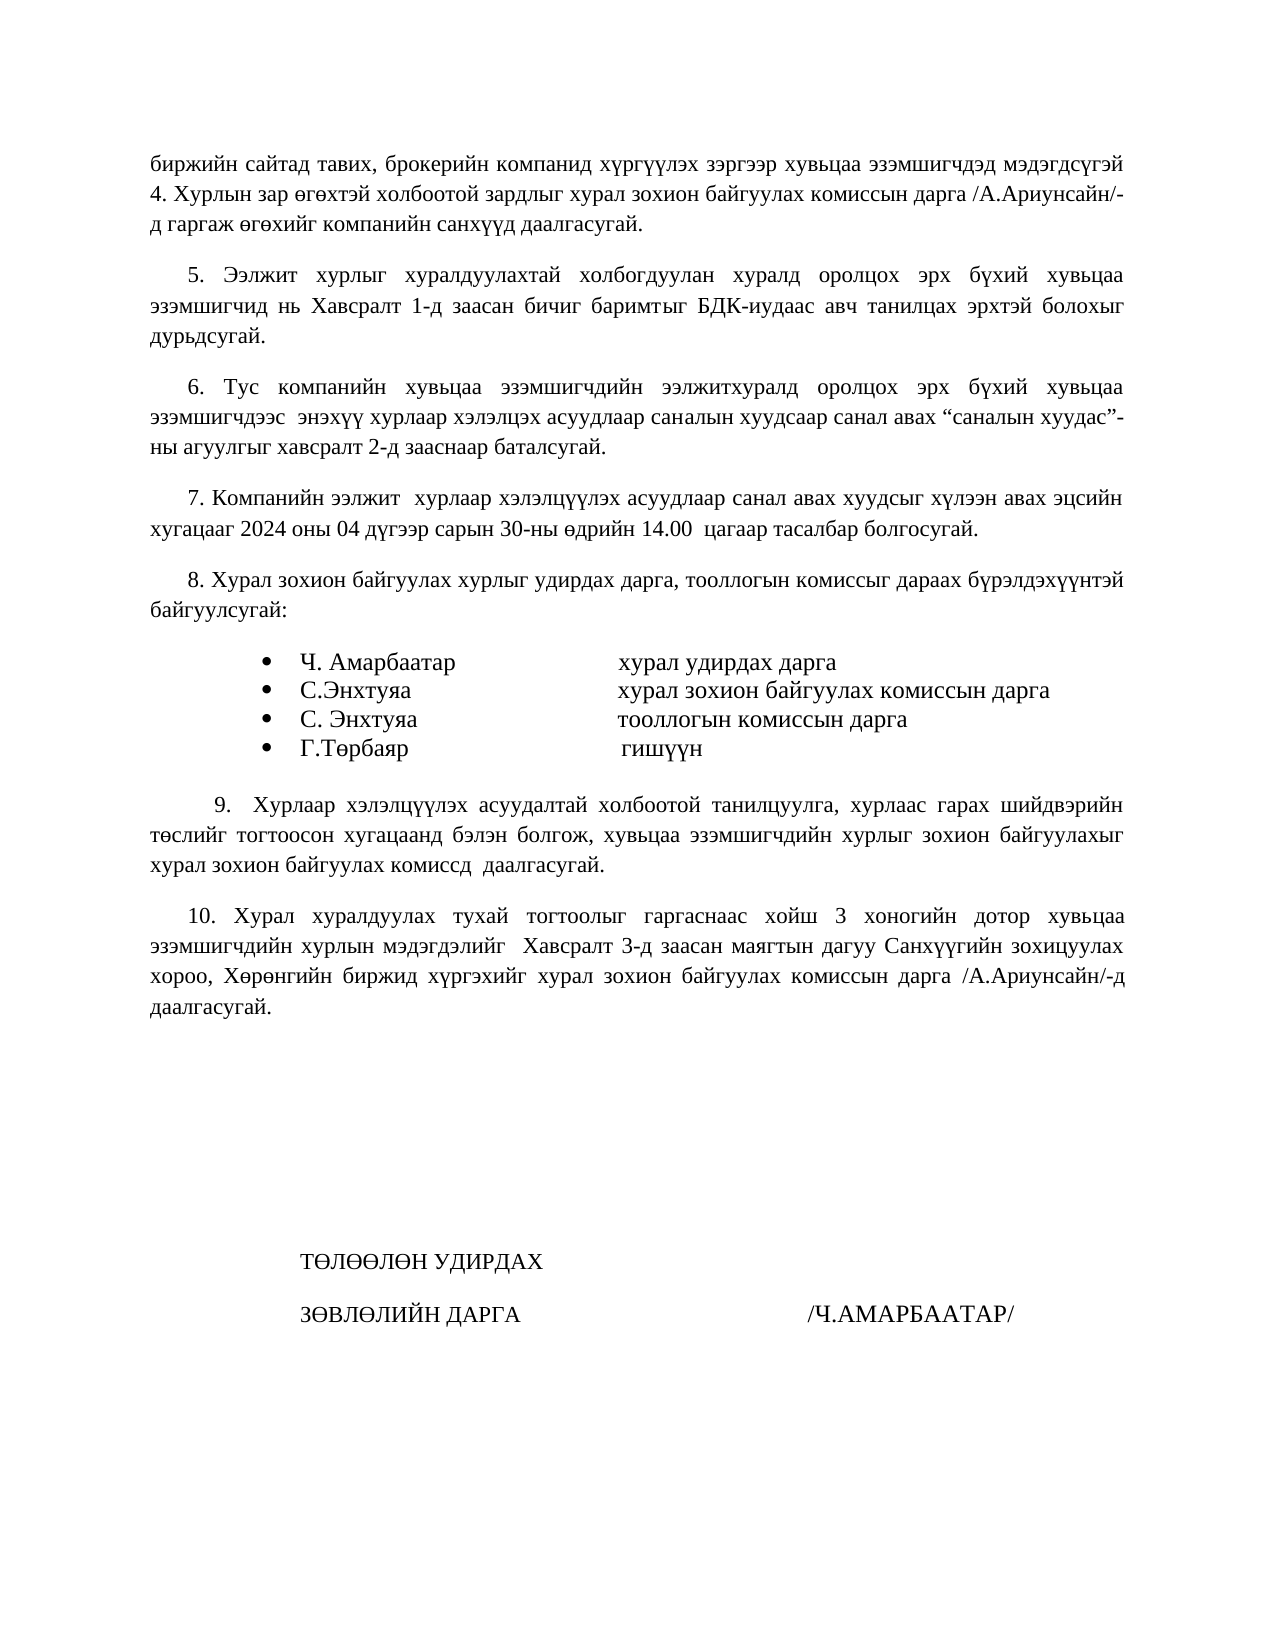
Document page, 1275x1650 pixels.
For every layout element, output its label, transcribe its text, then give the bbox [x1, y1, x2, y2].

text 8. Хурал зохион байгуулах хурлыг удирдах дарга, тооллогын комиссыг дараах бүрэлдэхүүнтэй байгуулсугай: [150, 566, 1125, 622]
text ТӨЛӨӨЛӨН УДИРДАХ [300, 1248, 1125, 1274]
list С.Энхтуяа хурал зохион байгуулах комиссын дарга [262, 676, 1125, 704]
text 7. Компанийн ээлжит хурлаар хэлэлцүүлэх асуудлаар санал авах хуудсыг хүлээн авах эцсийн хугацааг 2024 оны 04 дүгээр сарын 30-ны өдрийн 14.00 цагаар тасалбар болгосугай. [150, 484, 1125, 541]
text 5. Ээлжит хурлыг хуралдуулахтай холбогдуулан хуралд оролцох эрх бүхий хувьцаа эзэмшигчид нь Хавсралт 1-д заасан бичиг баримтыг БДК-иудаас авч танилцах эрхтэй болохыг дурьдсугай. [150, 261, 1125, 348]
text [150, 150, 1125, 237]
text 6. Тус компанийн хувьцаа эзэмшигчдийн ээлжитхуралд оролцох эрх бүхий хувьцаа эзэмшигчдээс энэхүү хурлаар хэлэлцэх асуудлаар саналын хуудсаар санал авах “саналын хуудас”-ны агуулгыг хавсралт 2-д зааснаар баталсугай. [150, 373, 1125, 460]
text 9. Хурлаар хэлэлцүүлэх асуудалтай холбоотой танилцуулга, хурлаас гарах шийдвэрийн төслийг тогтоосон хугацаанд бэлэн болгож, хувьцаа эзэмшигчдийн хурлыг зохион байгуулахыг хурал зохион байгуулах комиссд даалгасугай. [150, 791, 1125, 877]
text ЗӨВЛӨЛИЙН ДАРГА /Ч.АМАРБААТАР/ [300, 1299, 1125, 1328]
list С. Энхтуяа тооллогын комиссын дарга [262, 704, 1125, 733]
text 10. Хурал хуралдуулах тухай тогтоолыг гаргаснаас хойш 3 хоногийн дотор хувьцаа эзэмшигчдийн хурлын мэдэгдэлийг Хавсралт 3-д заасан маягтын дагуу Санхүүгийн зохицуулах хороо, Хөрөнгийн биржид хүргэхийг хурал зохион байгуулах комиссын дарга /А.Ариунсайн/-д даалгасугай. [150, 902, 1125, 1019]
list Г.Төрбаяр гишүүн [262, 733, 1125, 762]
list Ч. Амарбаатар хурал удирдах дарга [262, 647, 1125, 676]
